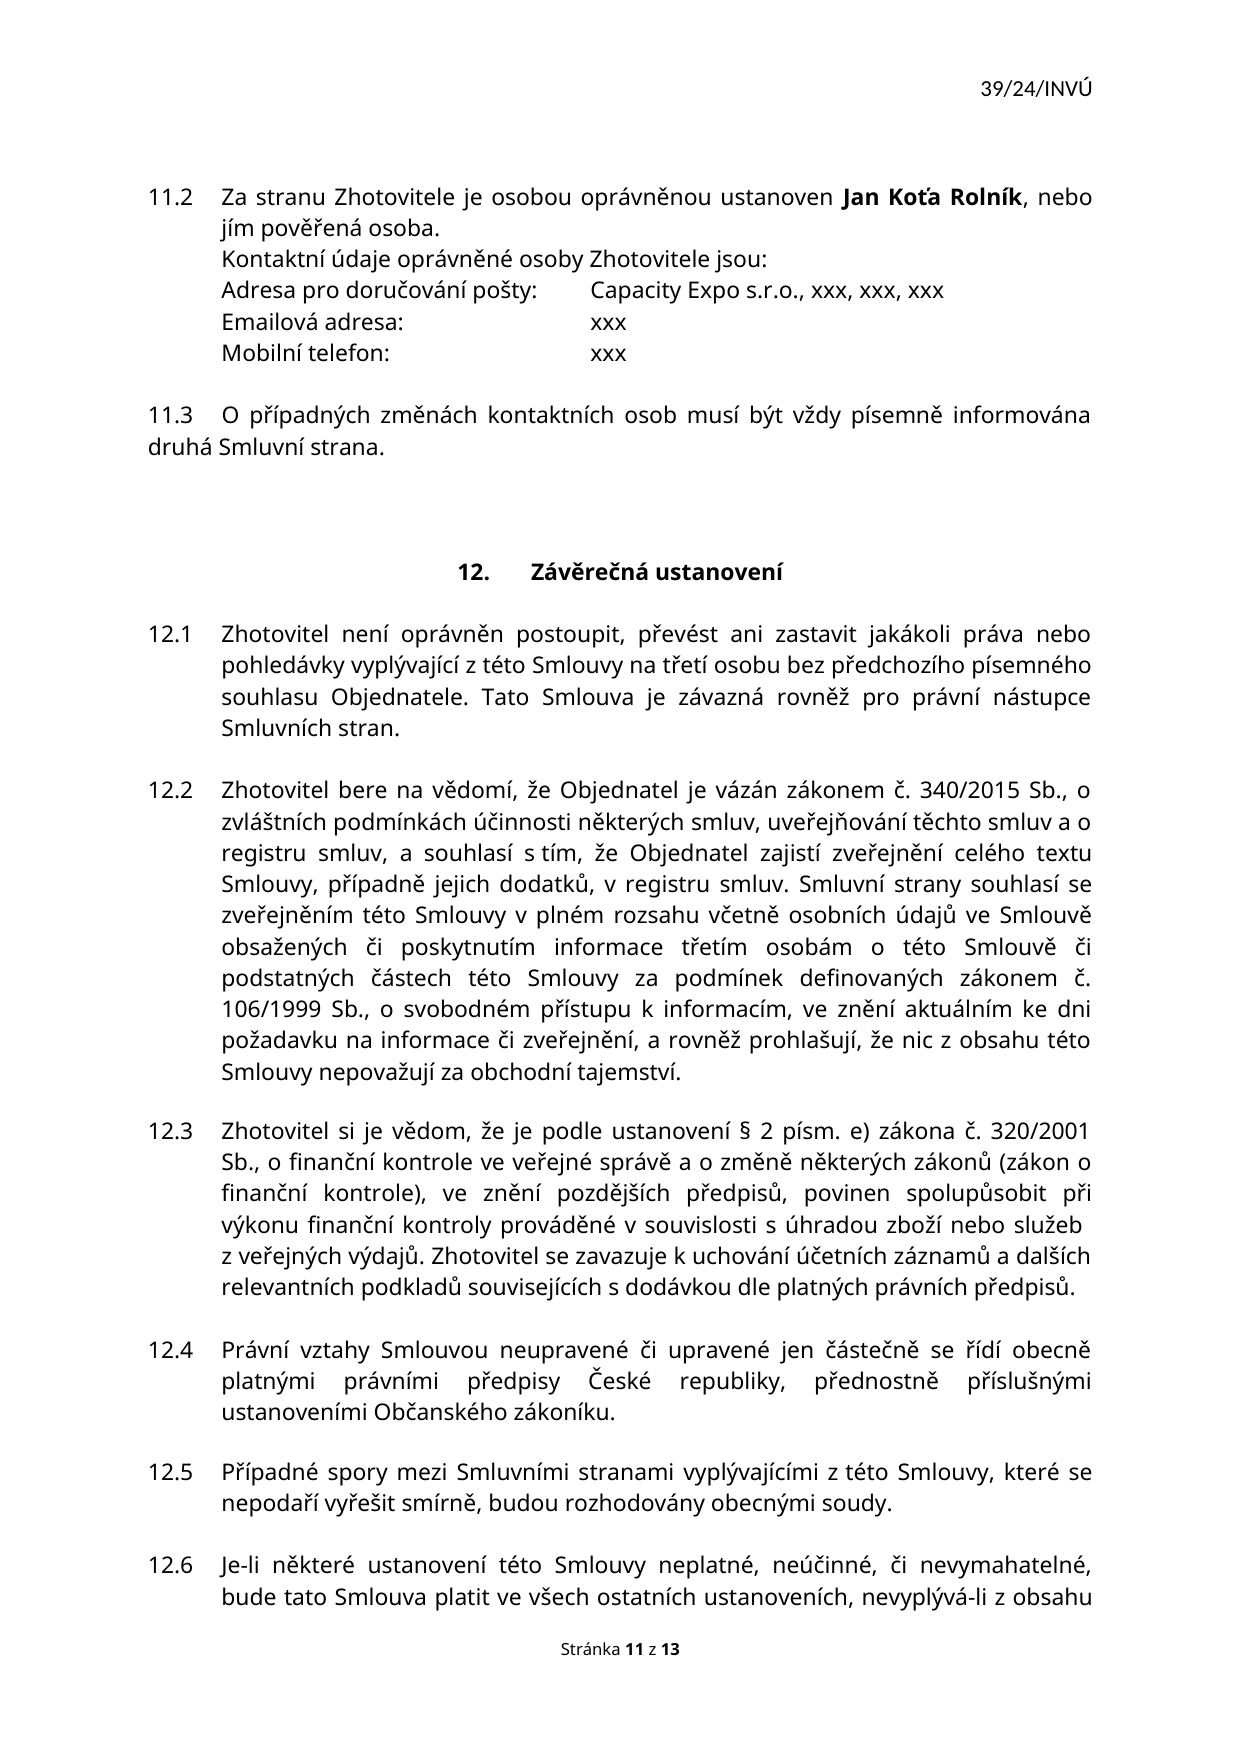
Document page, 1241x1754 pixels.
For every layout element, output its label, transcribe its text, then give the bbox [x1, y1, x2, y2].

text 12.4 Právní vztahy Smlouvou neupravené či upravené jen částečně se řídí obecně platnými právními předpisy České republiky, přednostně příslušnými ustanoveními Občanského zákoníku. [148, 1334, 1092, 1427]
text 11.2 Za stranu Zhotovitele je osobou oprávněnou ustanoven Jan Koťa Rolník, nebo jím pověřená osoba. [148, 181, 1092, 243]
text 12.1 Zhotovitel není oprávněn postoupit, převést ani zastavit jakákoli práva nebo pohledávky vyplývající z této Smlouvy na třetí osobu bez předchozího písemného souhlasu Objednatele. Tato Smlouva je závazná rovněž pro právní nástupce Smluvních stran. [148, 618, 1092, 743]
text 12.3 Zhotovitel si je vědom, že je podle ustanovení § 2 písm. e) zákona č. 320/2001 Sb., o finanční kontrole ve veřejné správě a o změně některých zákonů (zákon o finanční kontrole), ve znění pozdějších předpisů, povinen spolupůsobit při výkonu finanční kontroly prováděné v souvislosti s úhradou zboží nebo služeb z veřejných výdajů. Zhotovitel se zavazuje k uchování účetních záznamů a dalších relevantních podkladů souvisejících s dodávkou dle platných právních předpisů. [148, 1115, 1092, 1302]
text Kontaktní údaje oprávněné osoby Zhotovitele jsou: [148, 243, 1092, 274]
text 12.5 Případné spory mezi Smluvními stranami vyplývajícími z této Smlouvy, které se nepodaří vyřešit smírně, budou rozhodovány obecnými soudy. [148, 1455, 1092, 1518]
text Adresa pro doručování pošty: Capacity Expo s.r.o., xxx, xxx, xxx [148, 274, 1092, 306]
text 12.2 Zhotovitel bere na vědomí, že Objednatel je vázán zákonem č. 340/2015 Sb., o zvláštních podmínkách účinnosti některých smluv, uveřejňování těchto smluv a o registru smluv, a souhlasí s tím, že Objednatel zajistí zveřejnění celého textu Smlouvy, případně jejich dodatků, v registru smluv. Smluvní strany souhlasí se zveřejněním této Smlouvy v plném rozsahu včetně osobních údajů ve Smlouvě obsažených či poskytnutím informace třetím osobám o této Smlouvě či podstatných částech této Smlouvy za podmínek definovaných zákonem č. 106/1999 Sb., o svobodném přístupu k informacím, ve znění aktuálním ke dni požadavku na informace či zveřejnění, a rovněž prohlašují, že nic z obsahu této Smlouvy nepovažují za obchodní tajemství. [148, 774, 1092, 1087]
text 12. Závěrečná ustanovení [148, 556, 1092, 587]
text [148, 1549, 1092, 1612]
text Mobilní telefon: [148, 337, 1092, 368]
text 11.3 O případných změnách kontaktních osob musí být vždy písemně informována druhá Smluvní strana. [148, 399, 1092, 462]
text Emailová adresa: xxx [148, 306, 1092, 337]
